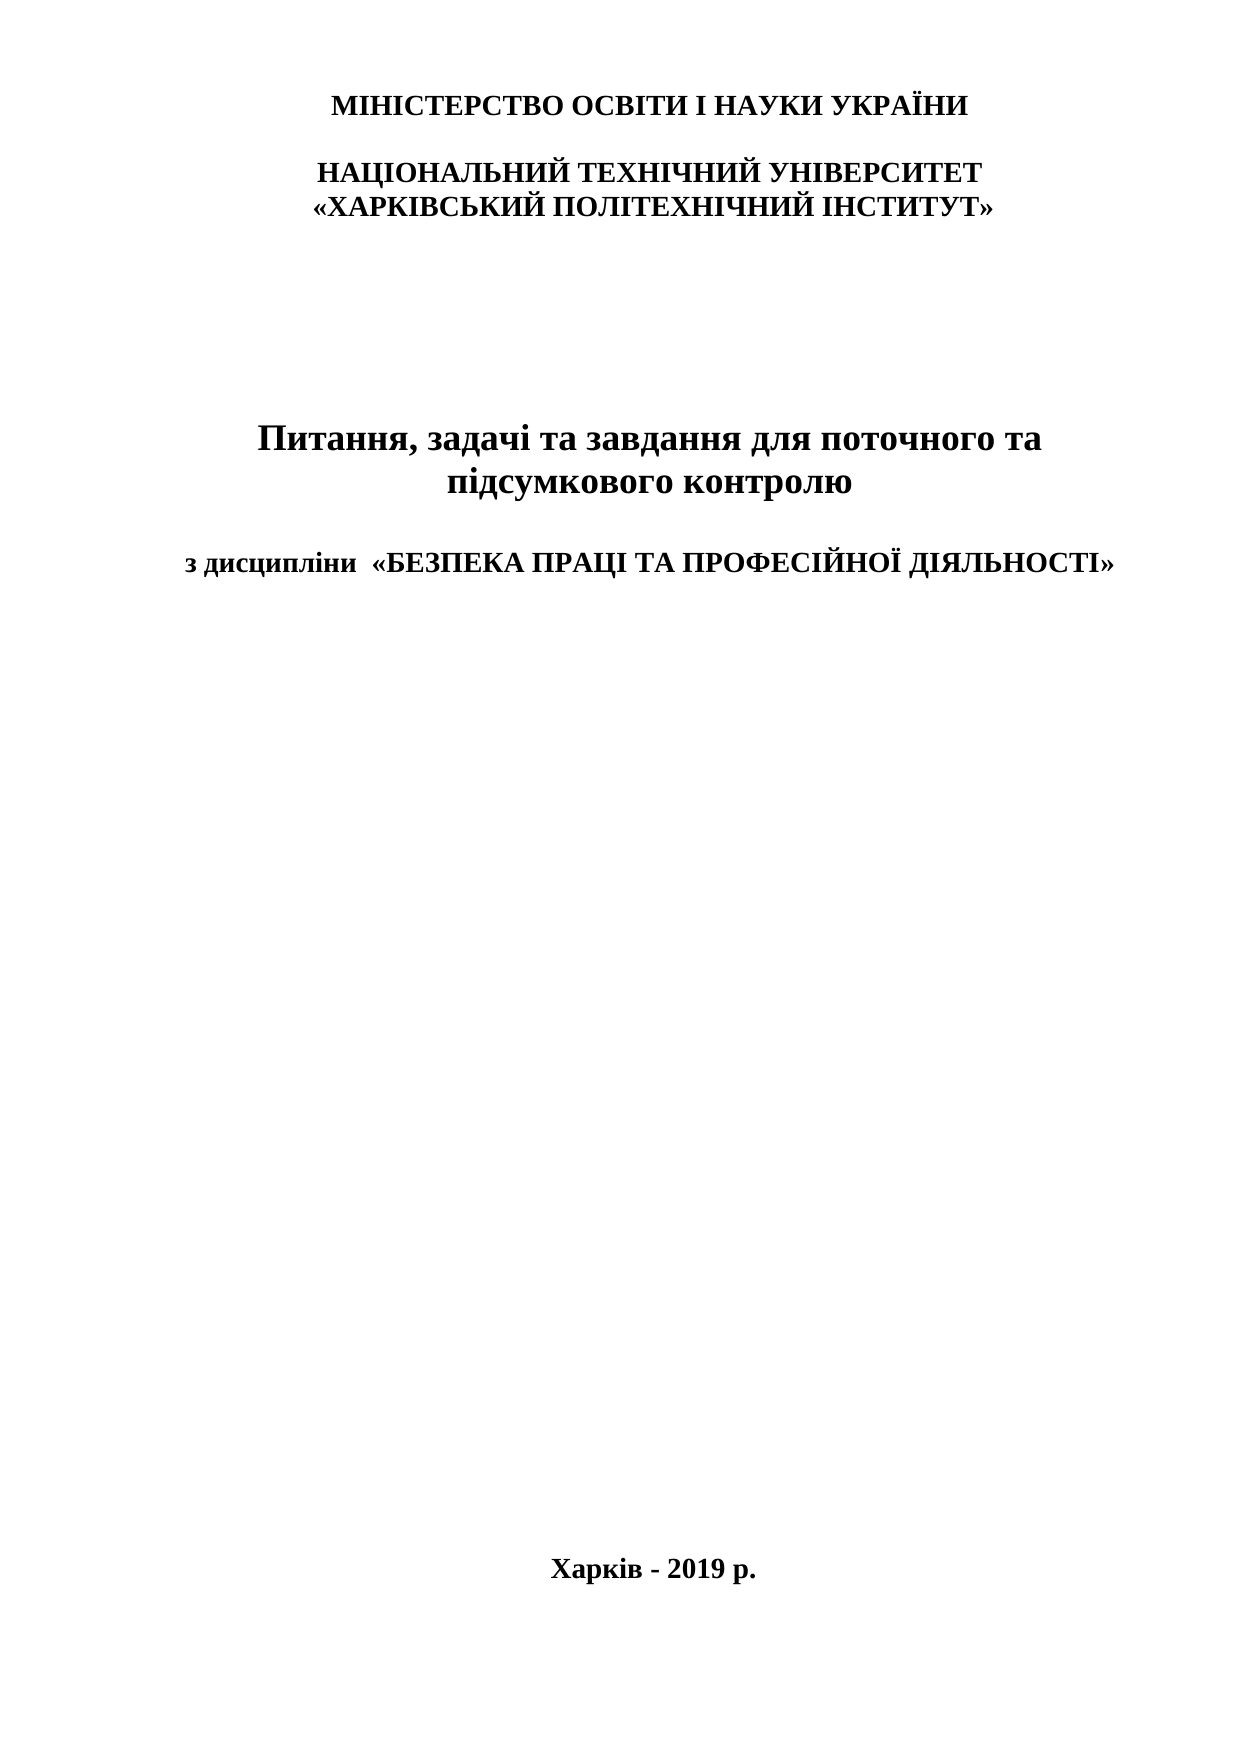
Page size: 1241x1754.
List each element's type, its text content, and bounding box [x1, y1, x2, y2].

text НАЦІОНАЛЬНИЙ ТЕХНІЧНИЙ УНІВЕРСИТЕТ [148, 156, 1152, 189]
text з дисципліни «БЕЗПЕКА ПРАЦІ ТА ПРОФЕСІЙНОЇ ДІЯЛЬНОСТІ» [148, 545, 1152, 579]
text МІНІСТЕРСТВО ОСВІТИ І НАУКИ УКРАЇНИ [148, 88, 1152, 122]
text «ХАРКІВСЬКИЙ ПОЛІТЕХНІЧНИЙ ІНСТИТУТ» [148, 189, 1152, 223]
text Харків - 2019 р. [148, 1551, 1152, 1585]
text Питання, задачі та завдання для поточного та підсумкового контролю [148, 416, 1152, 502]
